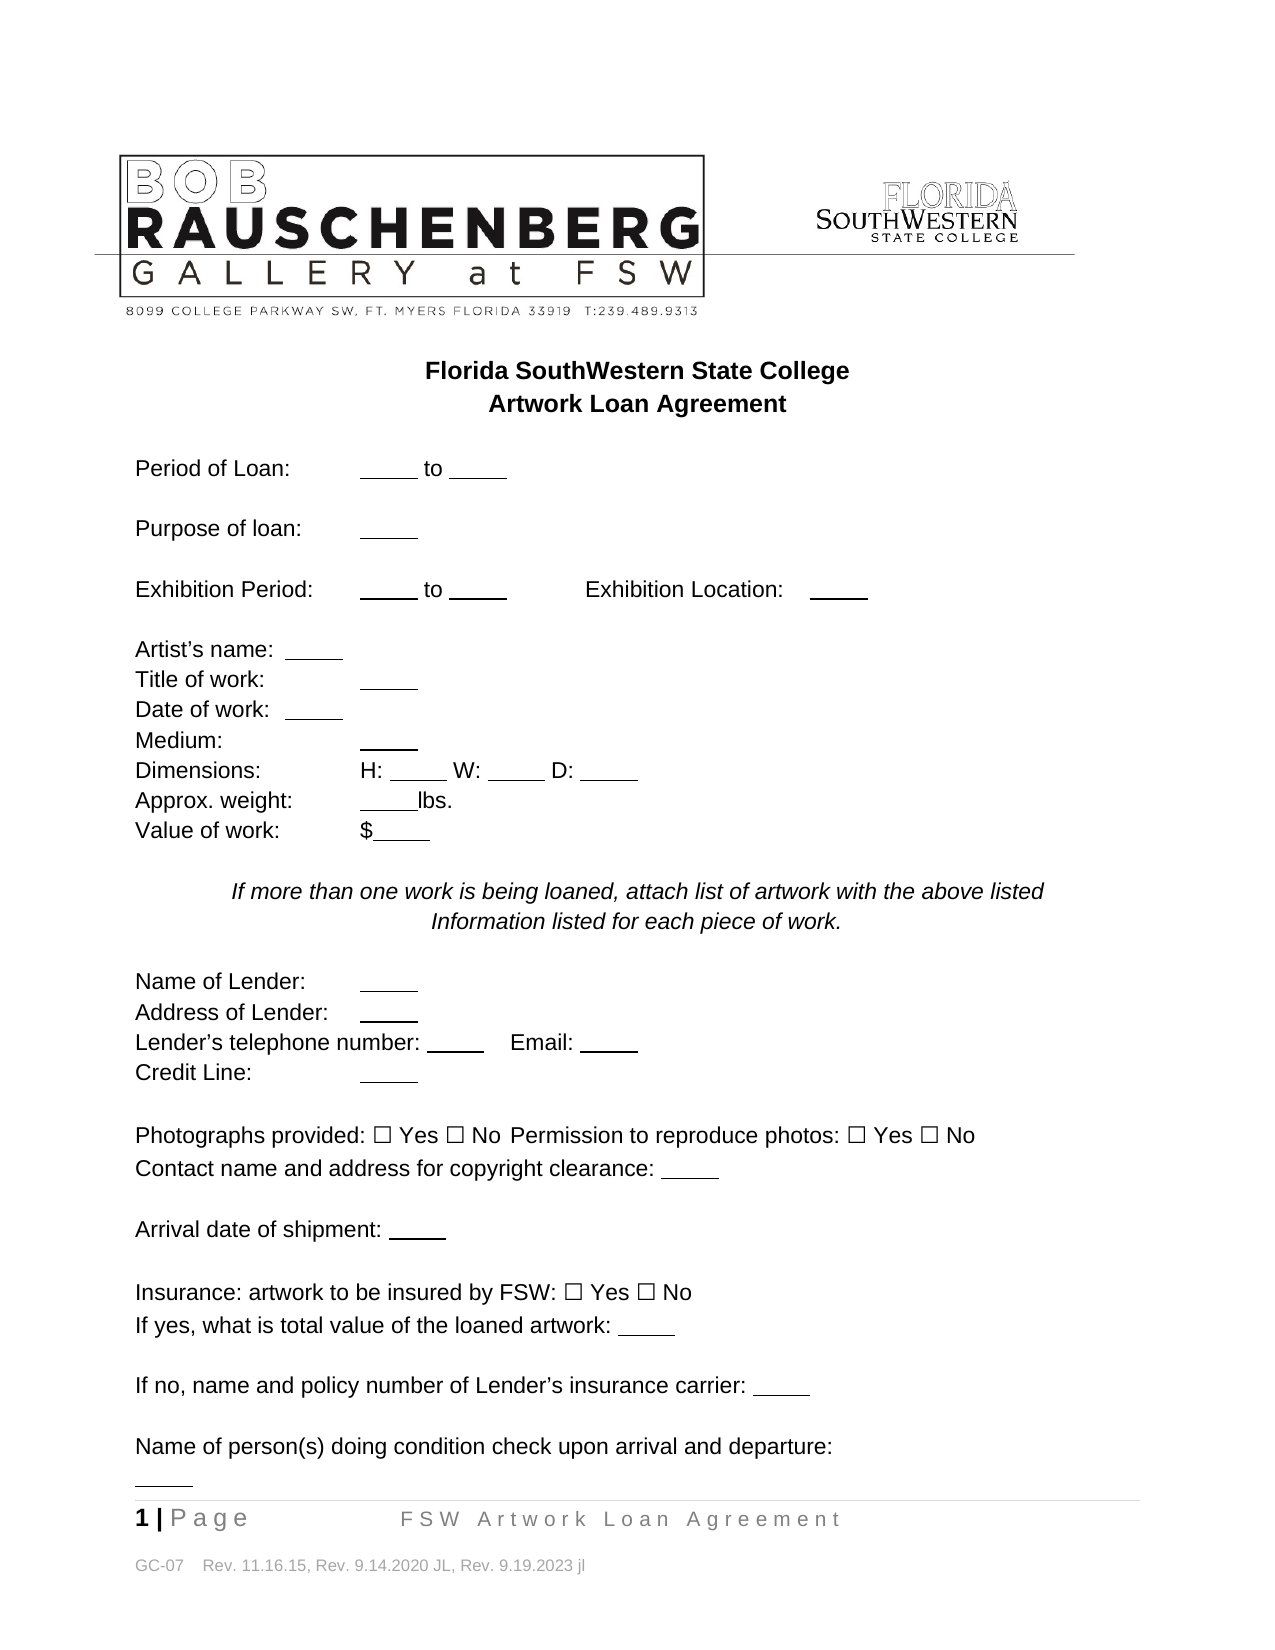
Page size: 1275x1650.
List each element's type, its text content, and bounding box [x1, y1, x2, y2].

text Period of Loan: to [135, 455, 1140, 481]
text Florida SouthWestern State College [135, 149, 1140, 384]
text Date of work: [135, 696, 1140, 723]
text Value of work: $ [135, 817, 1140, 843]
text If no, name and policy number of Lender’s insurance carrier: [135, 1372, 1140, 1399]
text Artist’s name: [135, 636, 1140, 662]
text Title of work: [135, 666, 1140, 692]
text Approx. weight: lbs. [135, 787, 1140, 813]
text Purpose of loan: [135, 515, 1140, 541]
text Artwork Loan Agreement [135, 389, 1140, 417]
picture [81, 112, 1085, 347]
text Address of Lender: [135, 998, 1140, 1025]
text Photographs provided: Yes No Permission to reproduce photos: Yes No [135, 1119, 1140, 1151]
text Dimensions: H: W: D: [135, 757, 1140, 783]
text Name of person(s) doing condition check upon arrival and departure: [135, 1403, 1140, 1459]
text Medium: [135, 727, 1140, 753]
text Name of Lender: [135, 968, 1140, 994]
text Insurance: artwork to be insured by FSW: Yes No [135, 1276, 1140, 1307]
text Credit Line: [135, 1059, 1140, 1085]
text If yes, what is total value of the loaned artwork: [135, 1312, 1140, 1338]
text Exhibition Period: to Exhibition Location: [135, 576, 1140, 602]
text Lender’s telephone number: Email: [135, 1029, 1140, 1055]
text Arrival date of shipment: [135, 1185, 1140, 1242]
text If more than one work is being loaned, attach list of artwork with the above listed [135, 878, 1140, 904]
text Contact name and address for copyright clearance: [135, 1155, 1140, 1182]
text Information listed for each piece of work. [135, 908, 1140, 934]
